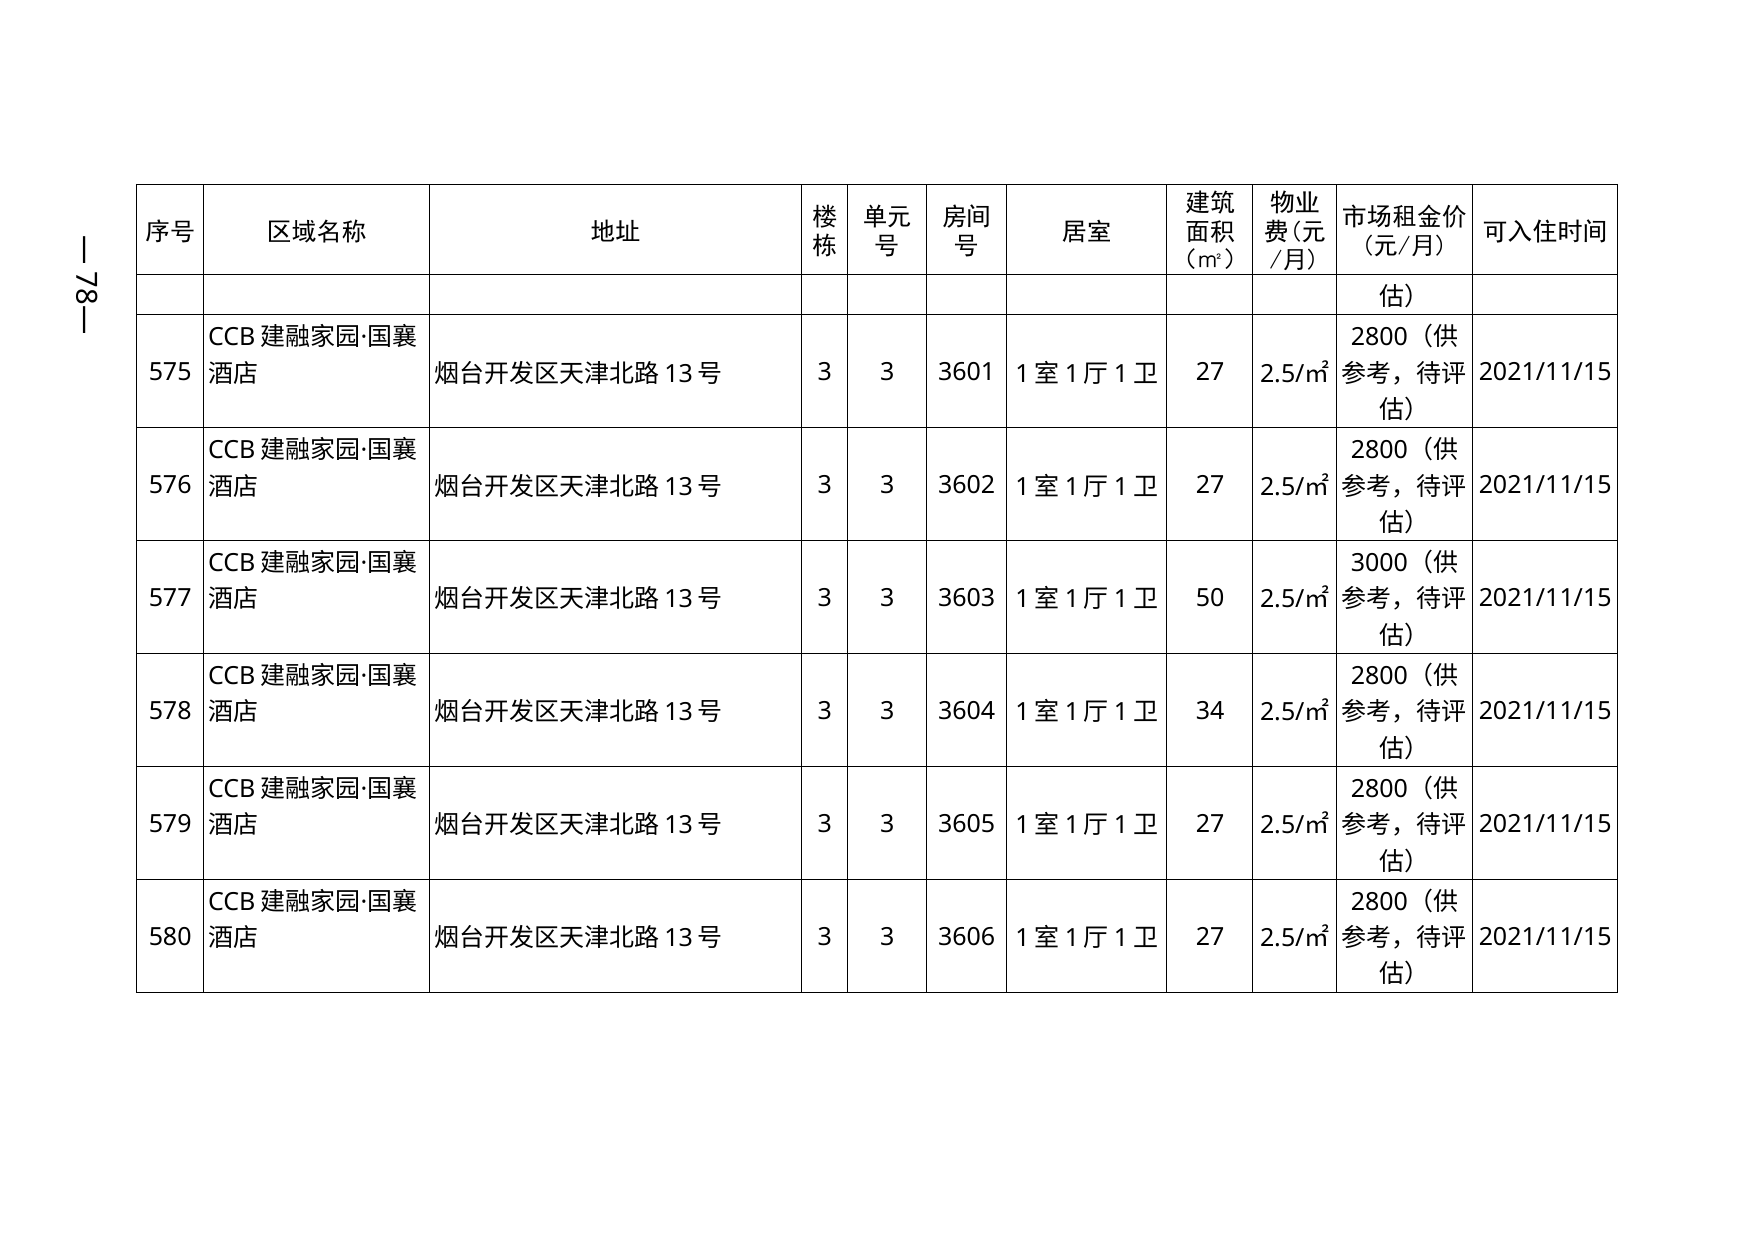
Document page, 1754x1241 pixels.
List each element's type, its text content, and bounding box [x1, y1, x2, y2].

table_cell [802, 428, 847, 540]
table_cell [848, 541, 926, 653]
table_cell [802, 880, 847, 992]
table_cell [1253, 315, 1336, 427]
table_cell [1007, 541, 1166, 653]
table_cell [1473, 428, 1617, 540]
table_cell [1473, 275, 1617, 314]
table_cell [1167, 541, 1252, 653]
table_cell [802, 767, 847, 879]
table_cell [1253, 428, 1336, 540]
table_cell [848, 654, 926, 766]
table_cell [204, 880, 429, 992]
table_header 房间号 [927, 185, 1006, 274]
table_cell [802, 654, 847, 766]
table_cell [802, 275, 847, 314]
table_header 单元号 [848, 185, 926, 274]
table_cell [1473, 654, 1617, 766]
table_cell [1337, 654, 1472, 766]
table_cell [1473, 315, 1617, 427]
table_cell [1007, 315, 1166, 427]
table_header 地址 [430, 185, 801, 274]
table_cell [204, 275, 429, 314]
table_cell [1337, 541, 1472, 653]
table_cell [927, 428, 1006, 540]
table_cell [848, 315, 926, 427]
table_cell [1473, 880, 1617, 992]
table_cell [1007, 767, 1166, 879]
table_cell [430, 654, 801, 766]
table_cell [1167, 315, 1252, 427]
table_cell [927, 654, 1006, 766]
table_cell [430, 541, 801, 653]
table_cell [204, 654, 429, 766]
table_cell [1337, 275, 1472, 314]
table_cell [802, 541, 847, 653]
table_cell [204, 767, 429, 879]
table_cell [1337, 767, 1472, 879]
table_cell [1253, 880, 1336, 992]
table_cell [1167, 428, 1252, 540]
table_header 区域名称 [204, 185, 429, 274]
table_header 物业费(元/月) [1253, 185, 1336, 274]
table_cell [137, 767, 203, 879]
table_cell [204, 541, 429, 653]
table_header 可入住时间 [1473, 185, 1617, 274]
table_header 楼栋 [802, 185, 847, 274]
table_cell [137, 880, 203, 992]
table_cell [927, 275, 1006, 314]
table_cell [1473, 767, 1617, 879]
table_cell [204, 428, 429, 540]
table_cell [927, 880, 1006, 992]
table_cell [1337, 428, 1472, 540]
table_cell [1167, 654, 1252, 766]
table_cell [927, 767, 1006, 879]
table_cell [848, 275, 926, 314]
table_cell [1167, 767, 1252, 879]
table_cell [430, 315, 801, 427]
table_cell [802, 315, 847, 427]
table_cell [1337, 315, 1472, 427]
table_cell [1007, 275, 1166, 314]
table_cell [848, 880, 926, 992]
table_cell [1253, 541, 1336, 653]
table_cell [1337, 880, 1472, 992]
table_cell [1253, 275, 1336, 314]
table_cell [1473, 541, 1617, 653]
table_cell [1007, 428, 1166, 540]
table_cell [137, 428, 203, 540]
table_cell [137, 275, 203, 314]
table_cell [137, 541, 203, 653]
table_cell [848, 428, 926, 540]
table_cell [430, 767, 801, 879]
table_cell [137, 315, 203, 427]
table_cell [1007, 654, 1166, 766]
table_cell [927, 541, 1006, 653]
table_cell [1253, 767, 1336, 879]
table_header 序号 [137, 185, 203, 274]
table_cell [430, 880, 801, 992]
table_header 建筑 面积（㎡） [1167, 185, 1252, 274]
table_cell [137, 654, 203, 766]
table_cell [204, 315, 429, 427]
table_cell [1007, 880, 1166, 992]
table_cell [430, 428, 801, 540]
table_header 居室 [1007, 185, 1166, 274]
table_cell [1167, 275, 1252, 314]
table_header 市场租金价(元/月) [1337, 185, 1472, 274]
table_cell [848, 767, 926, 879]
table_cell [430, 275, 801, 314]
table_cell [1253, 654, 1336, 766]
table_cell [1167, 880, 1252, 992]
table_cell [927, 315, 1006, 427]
